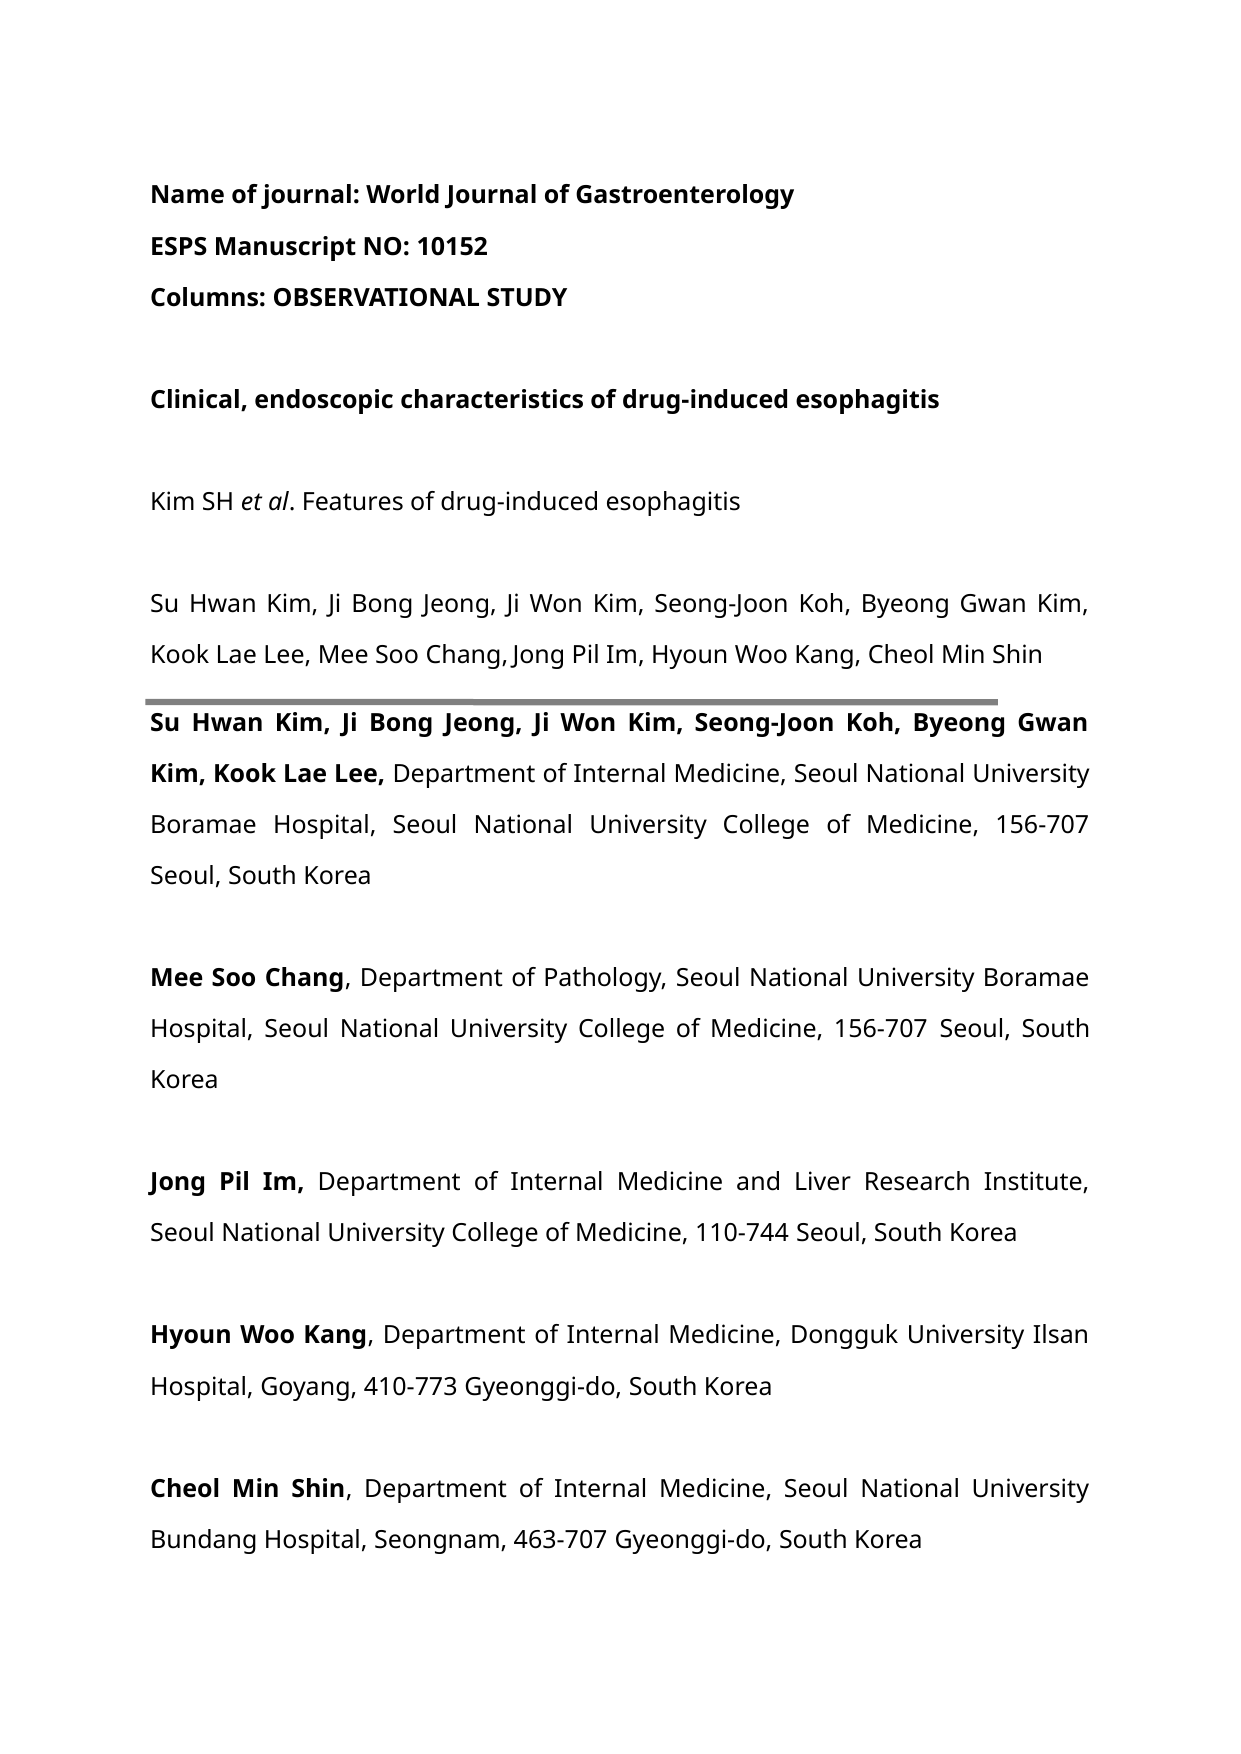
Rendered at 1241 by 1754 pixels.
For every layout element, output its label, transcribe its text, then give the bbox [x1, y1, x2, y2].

text ESPS Manuscript NO: 10152 [150, 228, 1090, 262]
text Name of journal: World Journal of Gastroenterology [150, 177, 1090, 211]
text Clinical, endoscopic characteristics of drug-induced esophagitis [150, 381, 1090, 415]
text Su Hwan Kim, Ji Bong Jeong, Ji Won Kim, Seong-Joon Koh, Byeong Gwan Kim, Kook Lae Lee, Department of Internal Medicine, Seoul National University Boramae Hospital, Seoul National University College of Medicine, 156-707 Seoul, South Korea [150, 704, 1090, 892]
text Su Hwan Kim, Ji Bong Jeong, Ji Won Kim, Seong-Joon Koh, Byeong Gwan Kim, Kook Lae Lee, Mee Soo Chang, Jong Pil Im, Hyoun Woo Kang, Cheol Min Shin [150, 586, 1090, 671]
text Columns: OBSERVATIONAL STUDY [150, 279, 1090, 313]
text Jong Pil Im, Department of Internal Medicine and Liver Research Institute, Seoul National University College of Medicine, 110-744 Seoul, South Korea [150, 1164, 1090, 1249]
text Cheol Min Shin, Department of Internal Medicine, Seoul National University Bundang Hospital, Seongnam, 463-707 Gyeonggi-do, South Korea [150, 1470, 1090, 1555]
text Hyoun Woo Kang, Department of Internal Medicine, Dongguk University Ilsan Hospital, Goyang, 410-773 Gyeonggi-do, South Korea [150, 1317, 1090, 1402]
text Mee Soo Chang, Department of Pathology, Seoul National University Boramae Hospital, Seoul National University College of Medicine, 156-707 Seoul, South Korea [150, 960, 1090, 1096]
text Kim SH et al. Features of drug-induced esophagitis [150, 483, 1090, 517]
